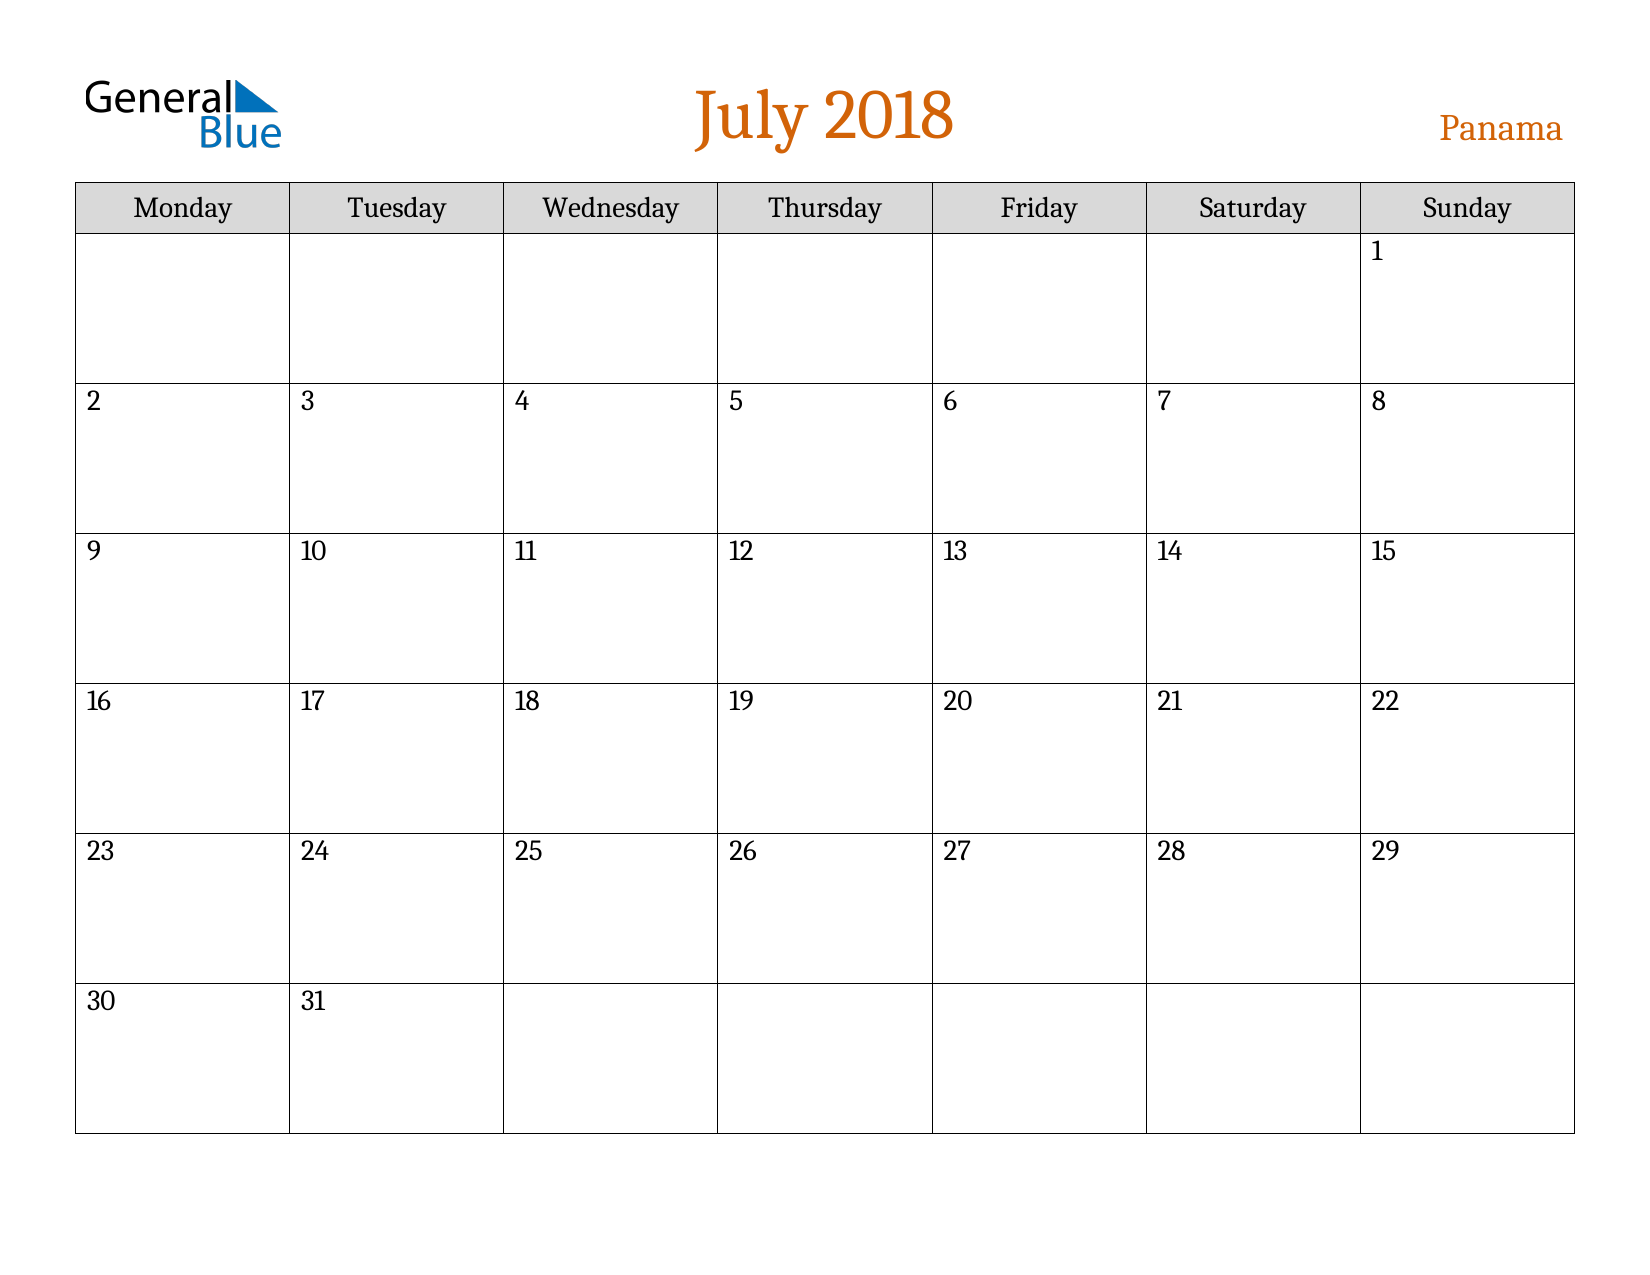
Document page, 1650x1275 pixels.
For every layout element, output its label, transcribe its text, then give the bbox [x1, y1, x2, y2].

table_cell [718, 984, 932, 1020]
table_cell [290, 870, 503, 983]
table_cell [290, 720, 503, 833]
table_cell [933, 870, 1146, 983]
table_cell [1147, 234, 1360, 270]
table_cell 8 [1361, 384, 1574, 420]
table_cell [718, 1020, 932, 1133]
table_cell [76, 420, 289, 533]
table_cell 28 [1147, 834, 1360, 870]
table_cell [1147, 870, 1360, 983]
table_cell [76, 234, 289, 270]
table_cell 5 [718, 384, 932, 420]
table_cell [504, 870, 717, 983]
table_cell [1147, 720, 1360, 833]
table_cell [718, 570, 932, 683]
table_cell 27 [933, 834, 1146, 870]
table_cell 21 [1147, 684, 1360, 720]
table_cell 16 [76, 684, 289, 720]
table_header [76, 75, 503, 182]
table_cell [504, 720, 717, 833]
table_cell 11 [504, 534, 717, 570]
table_cell 20 [933, 684, 1146, 720]
table_cell [1147, 984, 1360, 1020]
table_cell 15 [1361, 534, 1574, 570]
table_cell 3 [290, 384, 503, 420]
table_cell Saturday [1147, 183, 1360, 233]
table_cell Sunday [1361, 183, 1574, 233]
table_cell 22 [1361, 684, 1574, 720]
table_cell 30 [76, 984, 289, 1020]
table_cell 24 [290, 834, 503, 870]
table_cell [1147, 420, 1360, 533]
table_cell [290, 1020, 503, 1133]
table_cell [504, 984, 717, 1020]
table_cell 29 [1361, 834, 1574, 870]
table_cell 14 [1147, 534, 1360, 570]
table_cell [933, 570, 1146, 683]
table_cell [718, 870, 932, 983]
table_cell [76, 870, 289, 983]
table_cell [933, 720, 1146, 833]
table_cell [718, 234, 932, 270]
table_cell [504, 570, 717, 683]
table_cell [76, 720, 289, 833]
picture [86, 80, 281, 148]
table_cell 4 [504, 384, 717, 420]
table_cell [718, 270, 932, 383]
table_cell [933, 420, 1146, 533]
table_cell [718, 720, 932, 833]
table_cell [290, 270, 503, 383]
table_cell 13 [933, 534, 1146, 570]
table_header Panama [1146, 75, 1574, 182]
table_cell [1361, 570, 1574, 683]
table_cell 23 [76, 834, 289, 870]
table_cell 12 [718, 534, 932, 570]
table_cell Friday [933, 183, 1146, 233]
table_cell [504, 1020, 717, 1133]
table_cell [933, 234, 1146, 270]
table_cell [76, 1020, 289, 1133]
table_cell 1 [1361, 234, 1574, 270]
table_cell [290, 234, 503, 270]
table_cell 17 [290, 684, 503, 720]
table_cell [933, 984, 1146, 1020]
table_cell Wednesday [504, 183, 717, 233]
table_cell [504, 420, 717, 533]
table_cell [933, 1020, 1146, 1133]
table_cell [1361, 270, 1574, 383]
table_cell [504, 234, 717, 270]
table_cell [1147, 1020, 1360, 1133]
table_header July 2018 [504, 75, 1146, 182]
table_cell 25 [504, 834, 717, 870]
table_cell 18 [504, 684, 717, 720]
table_cell 31 [290, 984, 503, 1020]
table_cell 19 [718, 684, 932, 720]
table_cell 26 [718, 834, 932, 870]
table_cell [718, 420, 932, 533]
table_cell [290, 420, 503, 533]
table_cell 2 [76, 384, 289, 420]
table_cell 10 [290, 534, 503, 570]
table_cell [1361, 870, 1574, 983]
table_cell [1147, 570, 1360, 683]
table_cell [290, 570, 503, 683]
table_cell Tuesday [290, 183, 503, 233]
table_cell [933, 270, 1146, 383]
table_cell 9 [76, 534, 289, 570]
table_cell [1361, 1020, 1574, 1133]
table_cell [1361, 984, 1574, 1020]
table_cell [76, 570, 289, 683]
table_cell 6 [933, 384, 1146, 420]
table_cell [1361, 720, 1574, 833]
table_cell 7 [1147, 384, 1360, 420]
table_cell Thursday [718, 183, 932, 233]
table_cell [1147, 270, 1360, 383]
table_cell [504, 270, 717, 383]
table_cell Monday [76, 183, 289, 233]
table_cell [76, 270, 289, 383]
table_cell [1361, 420, 1574, 533]
